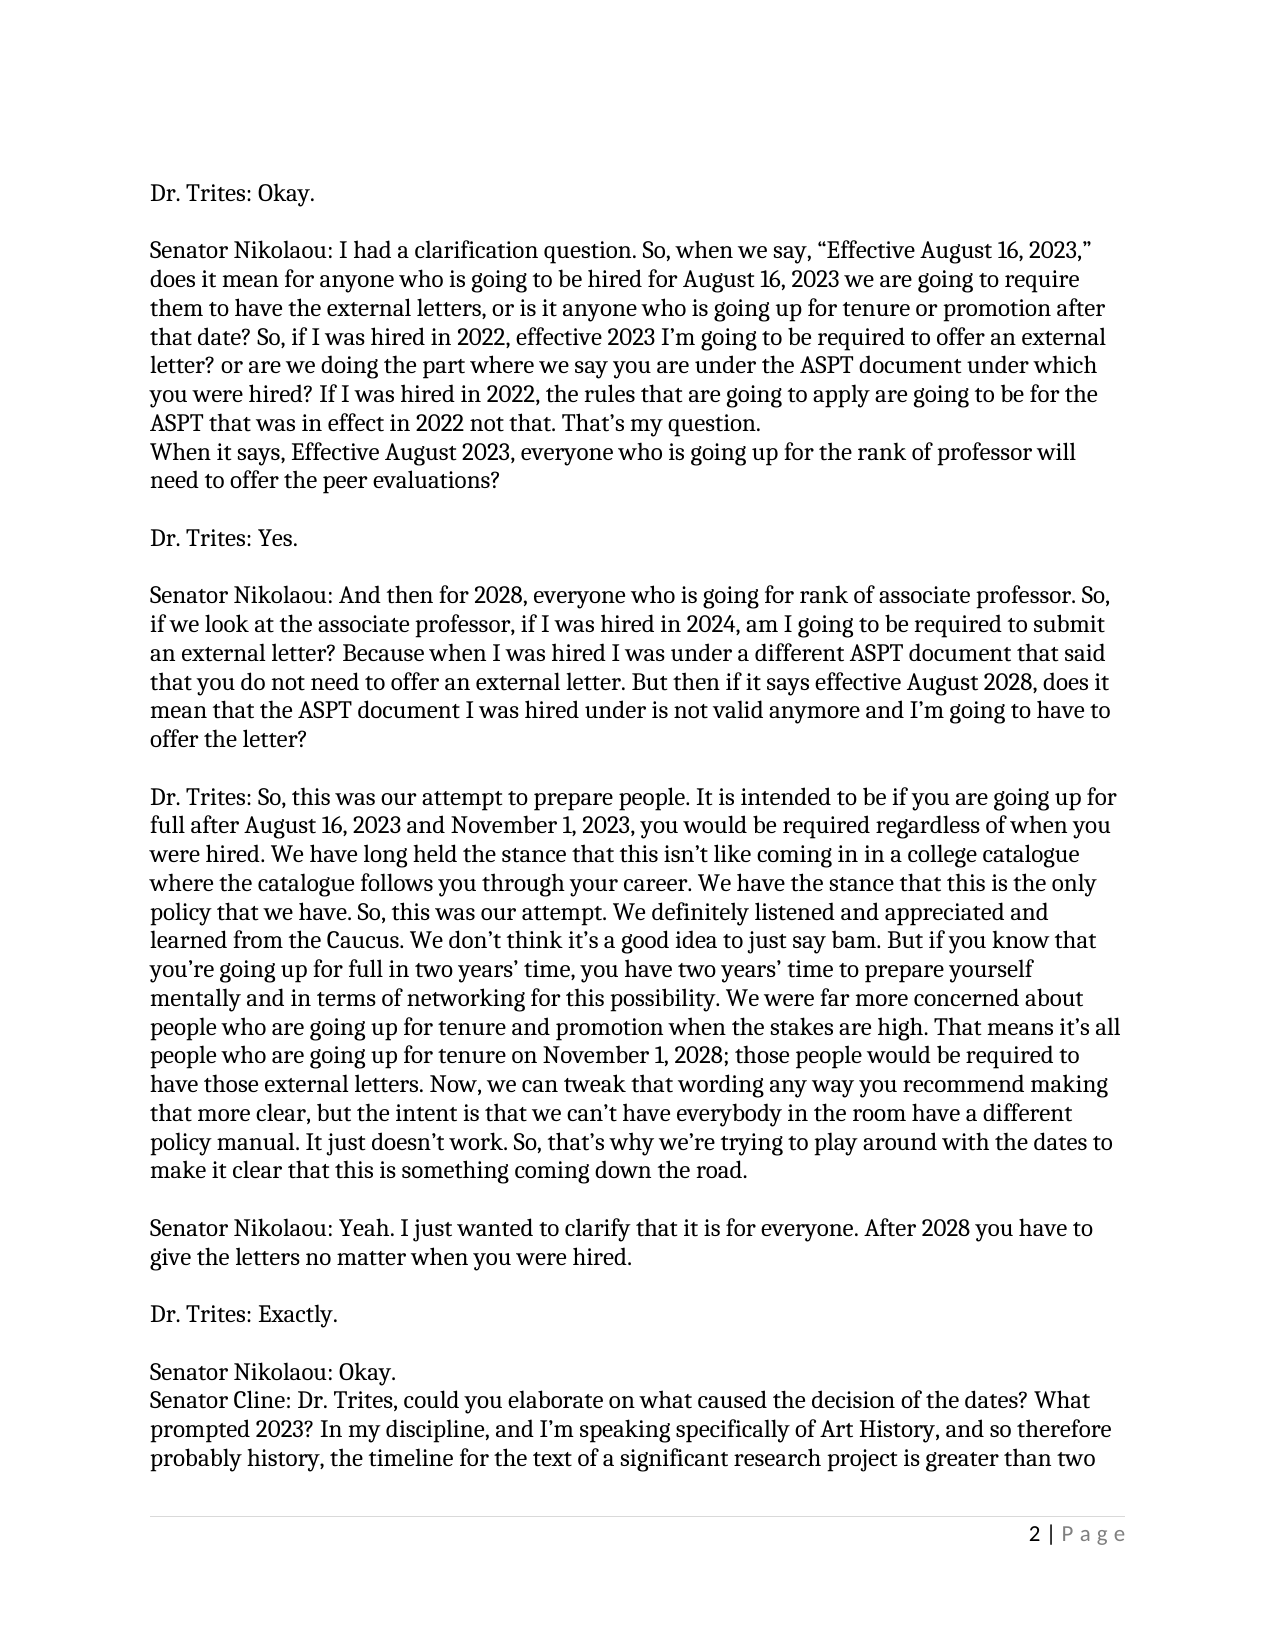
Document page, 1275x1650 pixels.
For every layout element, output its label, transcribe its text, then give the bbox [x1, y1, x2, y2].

text Senator Nikolaou: And then for 2028, everyone who is going for rank of associate professor. So, if we look at the associate professor, if I was hired in 2024, am I going to be required to submit an external letter? Because when I was hired I was under a different ASPT document that said that you do not need to offer an external letter. But then if it says effective August 2028, does it mean that the ASPT document I was hired under is not valid anymore and I’m going to have to offer the letter? [150, 581, 1125, 754]
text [150, 1386, 1125, 1472]
text Dr. Trites: Exactly. [150, 1300, 1125, 1329]
text Senator Nikolaou: Okay. [150, 1357, 1125, 1386]
text When it says, Effective August 2023, everyone who is going up for the rank of professor will need to offer the peer evaluations? [150, 437, 1125, 495]
text Dr. Trites: So, this was our attempt to prepare people. It is intended to be if you are going up for full after August 16, 2023 and November 1, 2023, you would be required regardless of when you were hired. We have long held the stance that this isn’t like coming in in a college catalogue where the catalogue follows you through your career. We have the stance that this is the only policy that we have. So, this was our attempt. We definitely listened and appreciated and learned from the Caucus. We don’t think it’s a good idea to just say bam. But if you know that you’re going up for full in two years’ time, you have two years’ time to prepare yourself mentally and in terms of networking for this possibility. We were far more concerned about people who are going up for tenure and promotion when the stakes are high. That means it’s all people who are going up for tenure on November 1, 2028; those people would be required to have those external letters. Now, we can tweak that wording any way you recommend making that more clear, but the intent is that we can’t have everybody in the room have a different policy manual. It just doesn’t work. So, that’s why we’re trying to play around with the dates to make it clear that this is something coming down the road. [150, 782, 1125, 1185]
text Senator Nikolaou: Yeah. I just wanted to clarify that it is for everyone. After 2028 you have to give the letters no matter when you were hired. [150, 1214, 1125, 1271]
text Senator Nikolaou: I had a clarification question. So, when we say, “Effective August 16, 2023,” does it mean for anyone who is going to be hired for August 16, 2023 we are going to require them to have the external letters, or is it anyone who is going up for tenure or promotion after that date? So, if I was hired in 2022, effective 2023 I’m going to be required to offer an external letter? or are we doing the part where we say you are under the ASPT document under which you were hired? If I was hired in 2022, the rules that are going to apply are going to be for the ASPT that was in effect in 2022 not that. That’s my question. [150, 236, 1125, 437]
text Dr. Trites: Okay. [150, 179, 1125, 207]
text Dr. Trites: Yes. [150, 524, 1125, 552]
